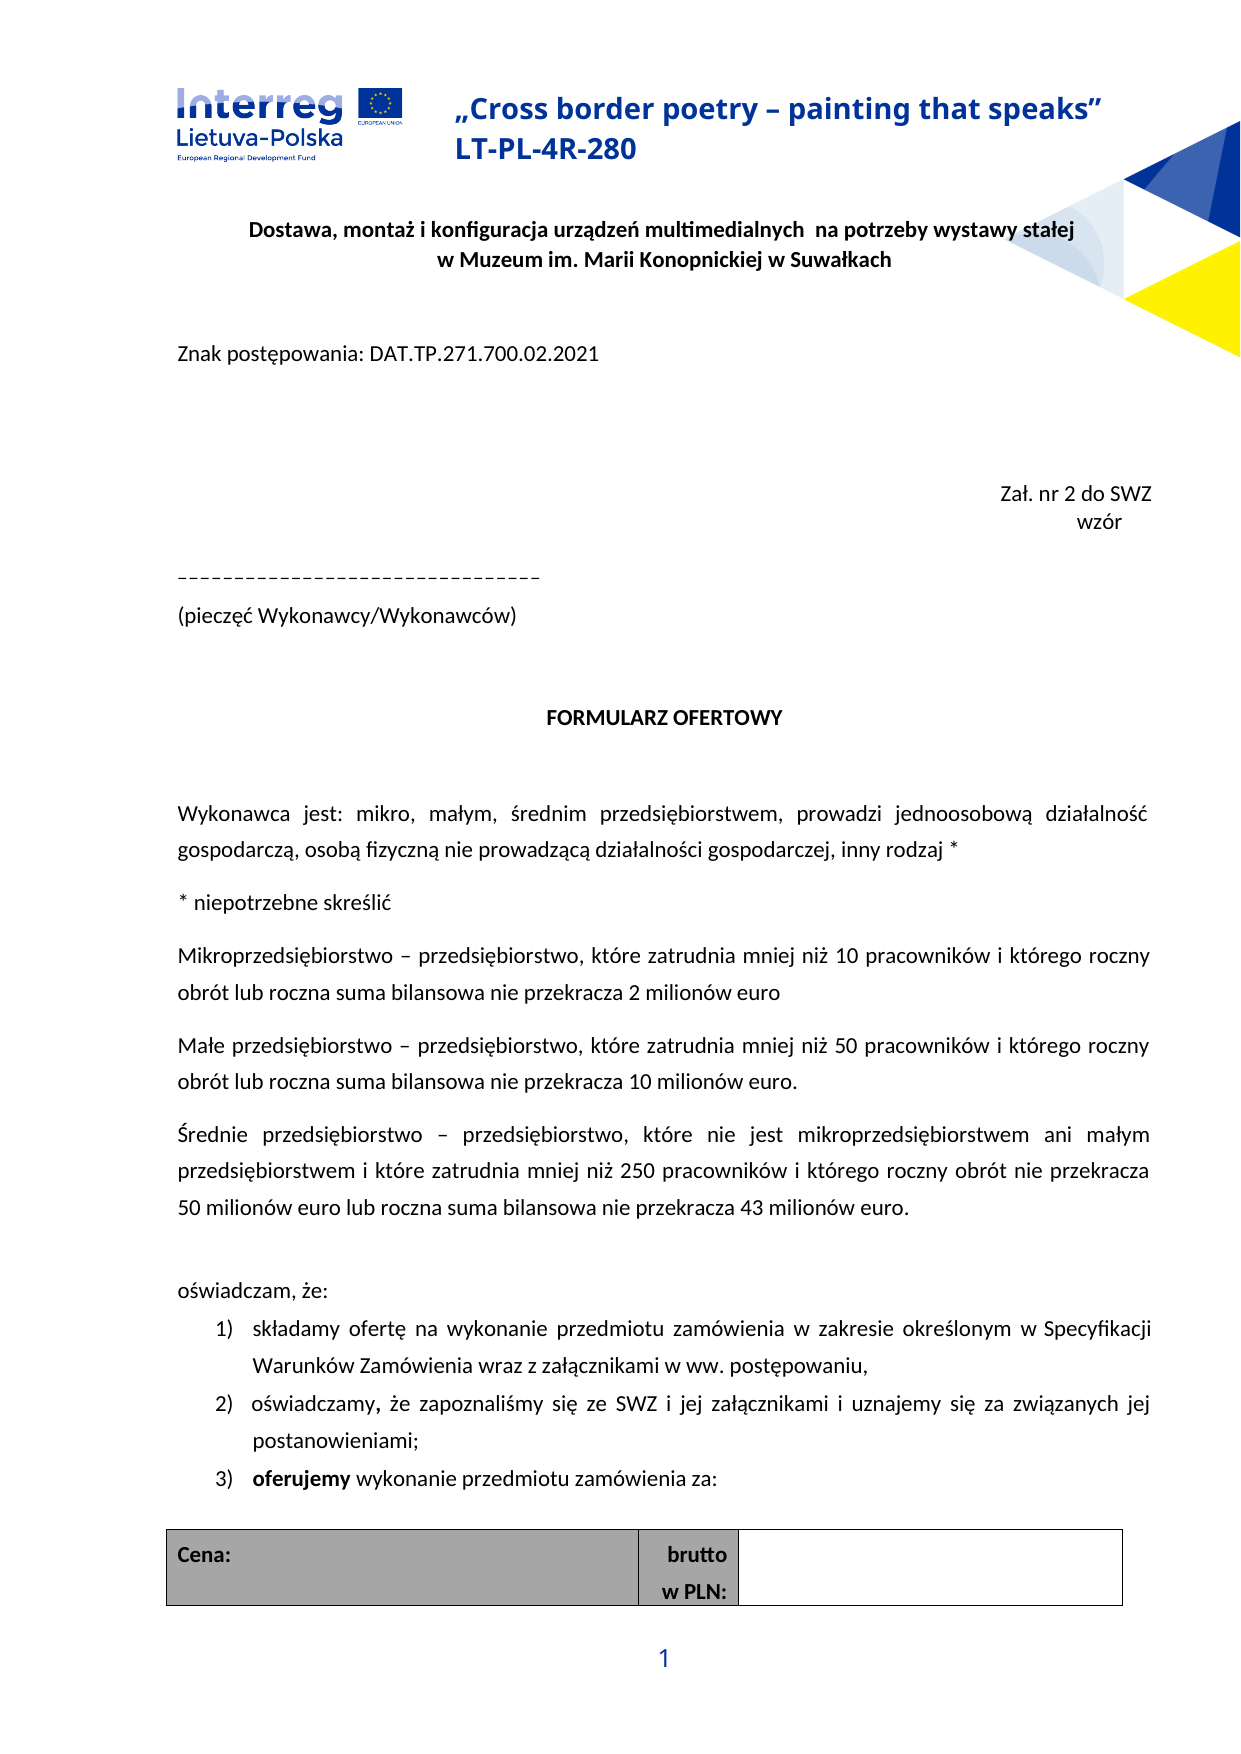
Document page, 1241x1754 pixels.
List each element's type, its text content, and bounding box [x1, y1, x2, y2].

picture [177, 88, 403, 162]
text Wykonawca jest: mikro, małym, średnim przedsiębiorstwem, prowadzi jednoosobową działalność gospodarczą, osobą fizyczną nie prowadzącą działalności gospodarczej, inny rodzaj * [177, 799, 1149, 863]
text Małe przedsiębiorstwo – przedsiębiorstwo, które zatrudnia mniej niż 50 pracowników i którego roczny obrót lub roczna suma bilansowa nie przekracza 10 milionów euro. [177, 1031, 1152, 1095]
text ________________________________ [177, 554, 1152, 582]
text Średnie przedsiębiorstwo – przedsiębiorstwo, które nie jest mikroprzedsiębiorstwem ani małym przedsiębiorstwem i które zatrudnia mniej niż 250 pracowników i którego roczny obrót nie przekracza 50 milionów euro lub roczna suma bilansowa nie przekracza 43 milionów euro. [177, 1120, 1152, 1221]
text (pieczęć Wykonawcy/Wykonawców) [177, 601, 1152, 629]
picture [1001, 88, 1241, 359]
text wzór [177, 507, 1152, 536]
text Mikroprzedsiębiorstwo – przedsiębiorstwo, które zatrudnia mniej niż 10 pracowników i którego roczny obrót lub roczna suma bilansowa nie przekracza 2 milionów euro [177, 941, 1152, 1006]
list oferujemy wykonanie przedmiotu zamówienia za: [215, 1454, 1152, 1492]
text Znak postępowania: DAT.TP.271.700.02.2021 [177, 339, 1152, 367]
list oświadczamy, że zapoznaliśmy się ze SWZ i jej załącznikami i uznajemy się za związanych jej postanowieniami; [215, 1379, 1152, 1454]
text oświadczam, że: [177, 1267, 1152, 1304]
text Zał. nr 2 do SWZ [177, 479, 1152, 507]
table_header brutto w PLN: [639, 1530, 738, 1605]
text Dostawa, montaż i konfiguracja urządzeń multimedialnych na potrzeby wystawy stałej w Muzeum im. Marii Konopnickiej w Suwałkach [177, 215, 1152, 273]
table_header Cena: [167, 1530, 638, 1605]
text FORMULARZ OFERTOWY [177, 703, 1152, 731]
list składamy ofertę na wykonanie przedmiotu zamówienia w zakresie określonym w Specyfikacji Warunków Zamówienia wraz z załącznikami w ww. postępowaniu, [215, 1304, 1152, 1379]
text * niepotrzebne skreślić [177, 888, 1152, 916]
table_header [739, 1530, 1122, 1605]
